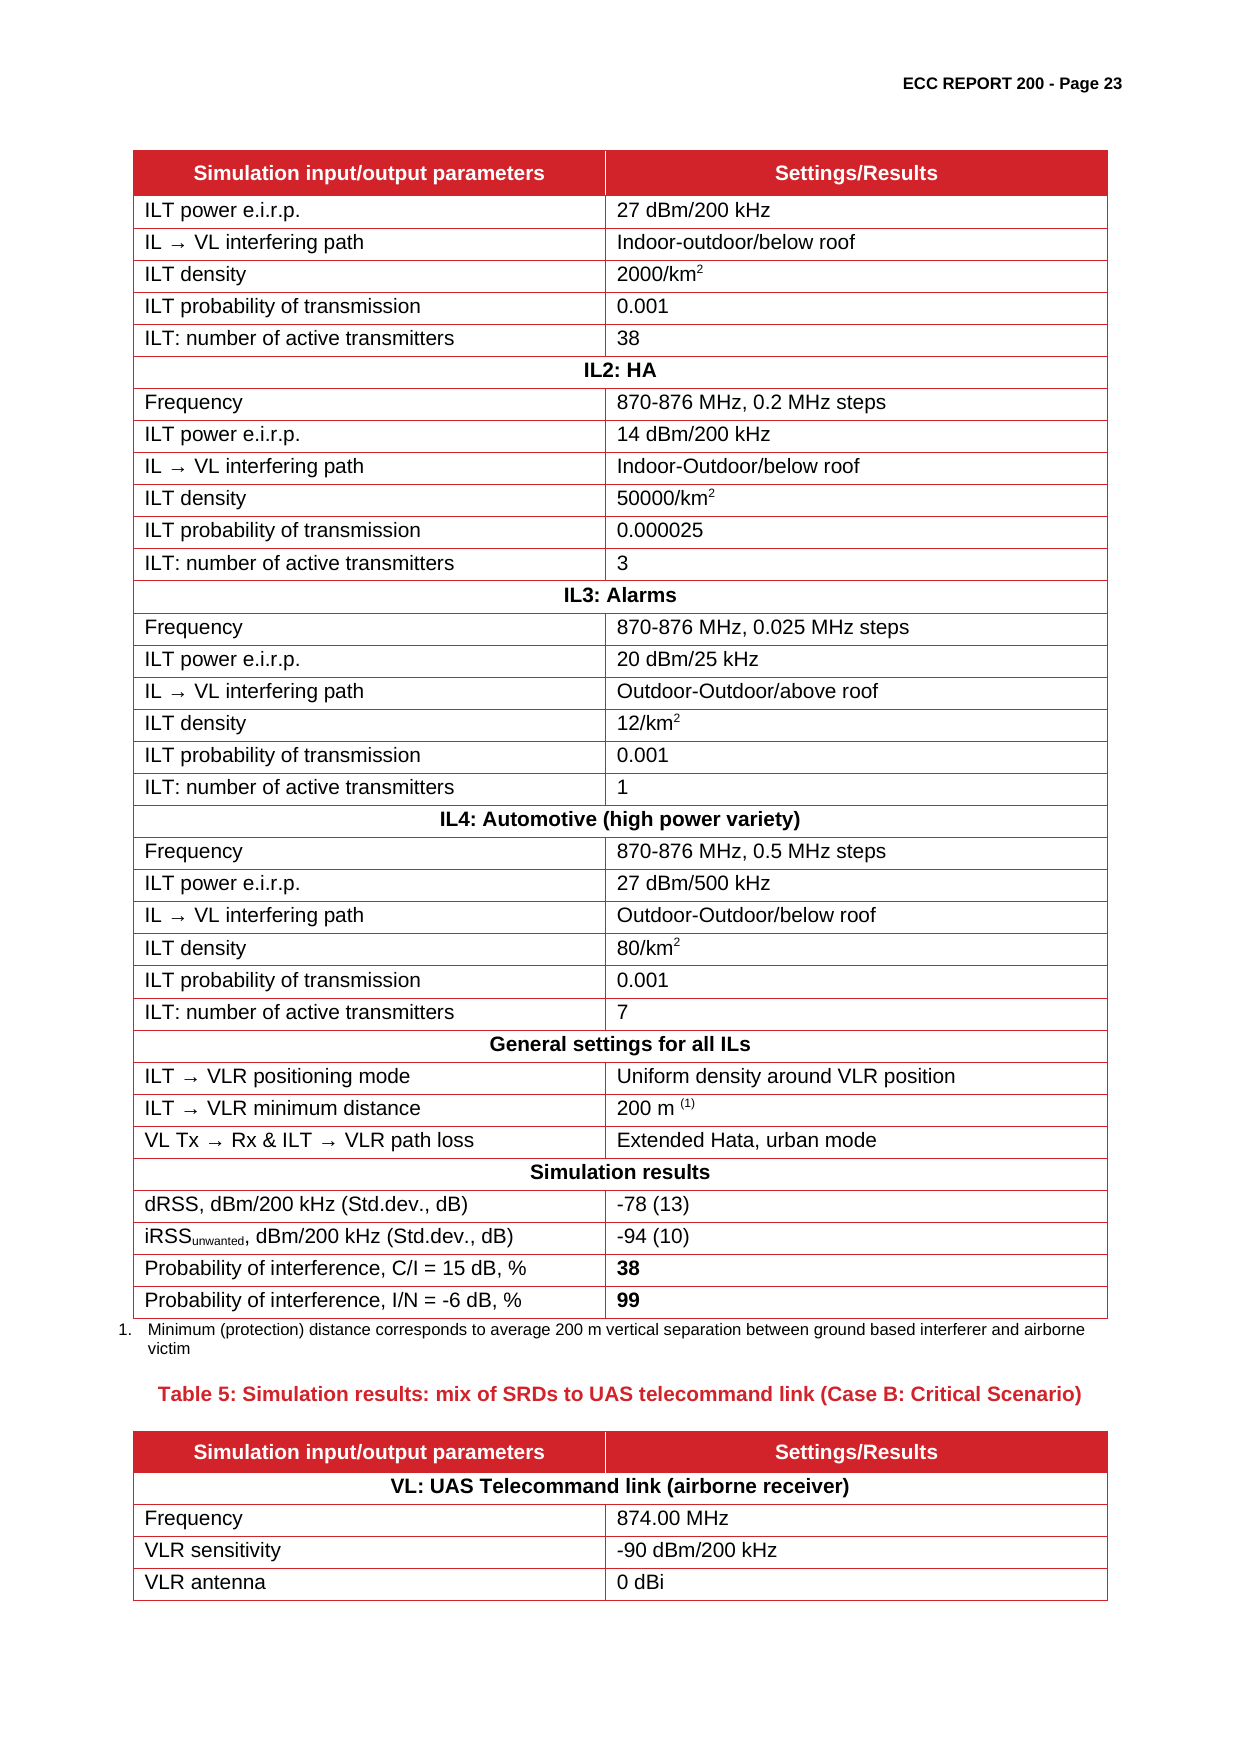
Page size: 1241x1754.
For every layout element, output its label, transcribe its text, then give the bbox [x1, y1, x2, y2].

table_cell Frequency [134, 614, 605, 644]
table_cell ILT power e.i.r.p. [134, 646, 605, 677]
table_cell ILT power e.i.r.p. [134, 196, 605, 227]
table_cell VLR sensitivity [134, 1537, 605, 1568]
table_cell Frequency [134, 1505, 605, 1536]
table_cell ILT density [134, 710, 605, 741]
table_cell Uniform density around VLR position [606, 1063, 1107, 1094]
table_cell 0.001 [606, 742, 1107, 773]
table_cell VL: UAS Telecommand link (airborne receiver) [134, 1473, 1107, 1504]
table_cell General settings for all ILs [134, 1031, 1107, 1062]
table_cell ILT: number of active transmitters [134, 774, 605, 805]
table_cell IL → VL interfering path [134, 902, 605, 933]
table_cell ILT: number of active transmitters [134, 325, 605, 356]
table_cell VL Tx → Rx & ILT → VLR path loss [134, 1127, 605, 1158]
table_cell 3 [606, 549, 1107, 580]
table_cell VLR antenna [134, 1569, 605, 1600]
table_cell dRSS, dBm/200 kHz (Std.dev., dB) [134, 1191, 605, 1222]
table_cell IL → VL interfering path [134, 453, 605, 484]
table_cell -78 (13) [606, 1191, 1107, 1222]
table_cell ILT power e.i.r.p. [134, 870, 605, 901]
text 1. Minimum (protection) distance corresponds to average 200 m vertical separation between ground based interferer and airborne victim [118, 1319, 1122, 1358]
table_cell Probability of interference, C/I = 15 dB, % [134, 1255, 605, 1286]
table_cell 874.00 MHz [606, 1505, 1107, 1536]
table_cell Indoor-outdoor/below roof [606, 229, 1107, 259]
table_cell 870-876 MHz, 0.5 MHz steps [606, 838, 1107, 869]
table_cell 2000/km2 [606, 261, 1107, 292]
table_cell 50000/km2 [606, 485, 1107, 516]
table_cell IL3: Alarms [134, 581, 1107, 612]
table_cell IL2: HA [134, 357, 1107, 388]
table_cell 0.001 [606, 966, 1107, 997]
table_cell 870-876 MHz, 0.2 MHz steps [606, 389, 1107, 420]
table_cell -90 dBm/200 kHz [606, 1537, 1107, 1568]
table_cell Frequency [134, 838, 605, 869]
table_cell 12/km2 [606, 710, 1107, 741]
table_cell ILT power e.i.r.p. [134, 421, 605, 452]
table_cell Probability of interference, I/N = -6 dB, % [134, 1287, 605, 1318]
table_header Settings/Results [606, 1432, 1107, 1472]
table_header Settings/Results [606, 151, 1107, 195]
table_cell iRSSunwanted, dBm/200 kHz (Std.dev., dB) [134, 1223, 605, 1254]
table_header Simulation input/output parameters [134, 151, 605, 195]
table_cell 0 dBi [606, 1569, 1107, 1600]
table_cell ILT → VLR minimum distance [134, 1095, 605, 1126]
table_cell Extended Hata, urban mode [606, 1127, 1107, 1158]
table_cell 14 dBm/200 kHz [606, 421, 1107, 452]
table_header Simulation input/output parameters [134, 1432, 605, 1472]
table_cell 38 [606, 1255, 1107, 1286]
table_cell -94 (10) [606, 1223, 1107, 1254]
table_cell IL → VL interfering path [134, 678, 605, 709]
table_cell ILT: number of active transmitters [134, 999, 605, 1029]
table_cell Outdoor-Outdoor/above roof [606, 678, 1107, 709]
table_cell Simulation results [134, 1159, 1107, 1190]
table_cell ILT probability of transmission [134, 293, 605, 324]
table_cell IL4: Automotive (high power variety) [134, 806, 1107, 837]
table_cell 0.001 [606, 293, 1107, 324]
table_cell ILT probability of transmission [134, 517, 605, 548]
table_cell 1 [606, 774, 1107, 805]
table_cell ILT: number of active transmitters [134, 549, 605, 580]
table_cell ILT → VLR positioning mode [134, 1063, 605, 1094]
table_cell 99 [606, 1287, 1107, 1318]
table_cell 0.000025 [606, 517, 1107, 548]
table_cell 7 [606, 999, 1107, 1029]
table_cell 27 dBm/200 kHz [606, 196, 1107, 227]
title Table 5: Simulation results: mix of SRDs to UAS telecommand link (Case B: Critical Scenario) [118, 1382, 1122, 1406]
table_cell Indoor-Outdoor/below roof [606, 453, 1107, 484]
table_cell ILT probability of transmission [134, 742, 605, 773]
table_cell Frequency [134, 389, 605, 420]
table_cell Outdoor-Outdoor/below roof [606, 902, 1107, 933]
table_cell IL → VL interfering path [134, 229, 605, 259]
table_cell 20 dBm/25 kHz [606, 646, 1107, 677]
table_cell 80/km2 [606, 934, 1107, 965]
table_cell 200 m (1) [606, 1095, 1107, 1126]
table_cell ILT density [134, 934, 605, 965]
table_cell 870-876 MHz, 0.025 MHz steps [606, 614, 1107, 644]
table_cell ILT probability of transmission [134, 966, 605, 997]
table_cell 27 dBm/500 kHz [606, 870, 1107, 901]
table_cell 38 [606, 325, 1107, 356]
table_cell ILT density [134, 261, 605, 292]
table_cell ILT density [134, 485, 605, 516]
